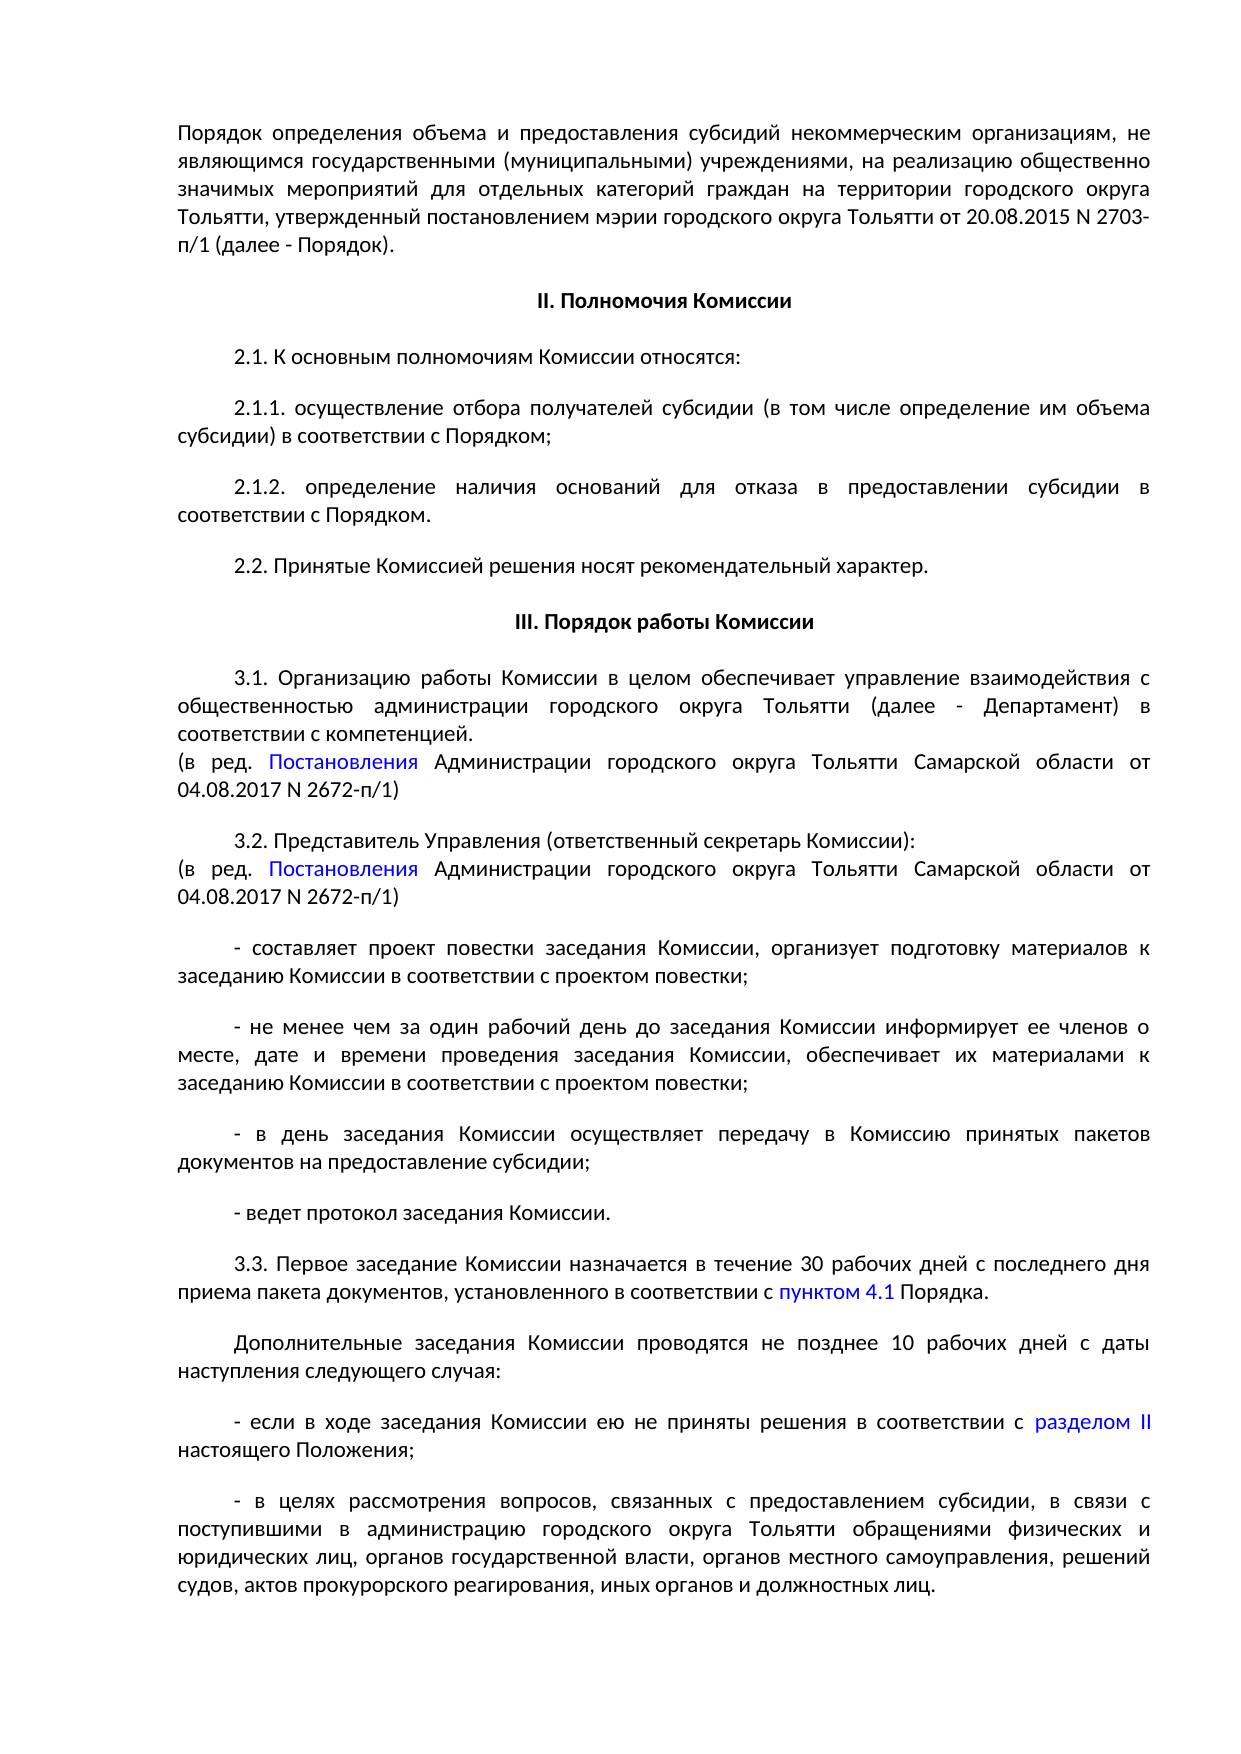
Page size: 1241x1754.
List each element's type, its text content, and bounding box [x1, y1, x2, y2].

text (в ред. Постановления Администрации городского округа Тольятти Самарской области от 04.08.2017 N 2672-п/1) [177, 747, 1152, 803]
text - ведет протокол заседания Комиссии. [177, 1198, 1152, 1226]
text 3.3. Первое заседание Комиссии назначается в течение 30 рабочих дней с последнего дня приема пакета документов, установленного в соответствии с пунктом 4.1 Порядка. [177, 1249, 1152, 1305]
text 2.1.2. определение наличия оснований для отказа в предоставлении субсидии в соответствии с Порядком. [177, 472, 1152, 528]
text - в день заседания Комиссии осуществляет передачу в Комиссию принятых пакетов документов на предоставление субсидии; [177, 1119, 1152, 1175]
text (в ред. Постановления Администрации городского округа Тольятти Самарской области от 04.08.2017 N 2672-п/1) [177, 854, 1152, 910]
title II. Полномочия Комиссии [177, 286, 1152, 314]
text 2.1.1. осуществление отбора получателей субсидии (в том числе определение им объема субсидии) в соответствии с Порядком; [177, 393, 1152, 449]
text 2.1. К основным полномочиям Комиссии относятся: [177, 342, 1152, 370]
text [177, 118, 1152, 258]
text 2.2. Принятые Комиссией решения носят рекомендательный характер. [177, 551, 1152, 579]
text Дополнительные заседания Комиссии проводятся не позднее 10 рабочих дней с даты наступления следующего случая: [177, 1328, 1152, 1384]
text - если в ходе заседания Комиссии ею не приняты решения в соответствии с разделом II настоящего Положения; [177, 1407, 1152, 1463]
text - не менее чем за один рабочий день до заседания Комиссии информирует ее членов о месте, дате и времени проведения заседания Комиссии, обеспечивает их материалами к заседанию Комиссии в соответствии с проектом повестки; [177, 1012, 1152, 1096]
text - составляет проект повестки заседания Комиссии, организует подготовку материалов к заседанию Комиссии в соответствии с проектом повестки; [177, 933, 1152, 989]
text 3.1. Организацию работы Комиссии в целом обеспечивает управление взаимодействия с общественностью администрации городского округа Тольятти (далее - Департамент) в соответствии с компетенцией. [177, 663, 1152, 747]
text - в целях рассмотрения вопросов, связанных с предоставлением субсидии, в связи с поступившими в администрацию городского округа Тольятти обращениями физических и юридических лиц, органов государственной власти, органов местного самоуправления, решений судов, актов прокурорского реагирования, иных органов и должностных лиц. [177, 1486, 1152, 1598]
text 3.2. Представитель Управления (ответственный секретарь Комиссии): [177, 826, 1152, 854]
title III. Порядок работы Комиссии [177, 607, 1152, 635]
